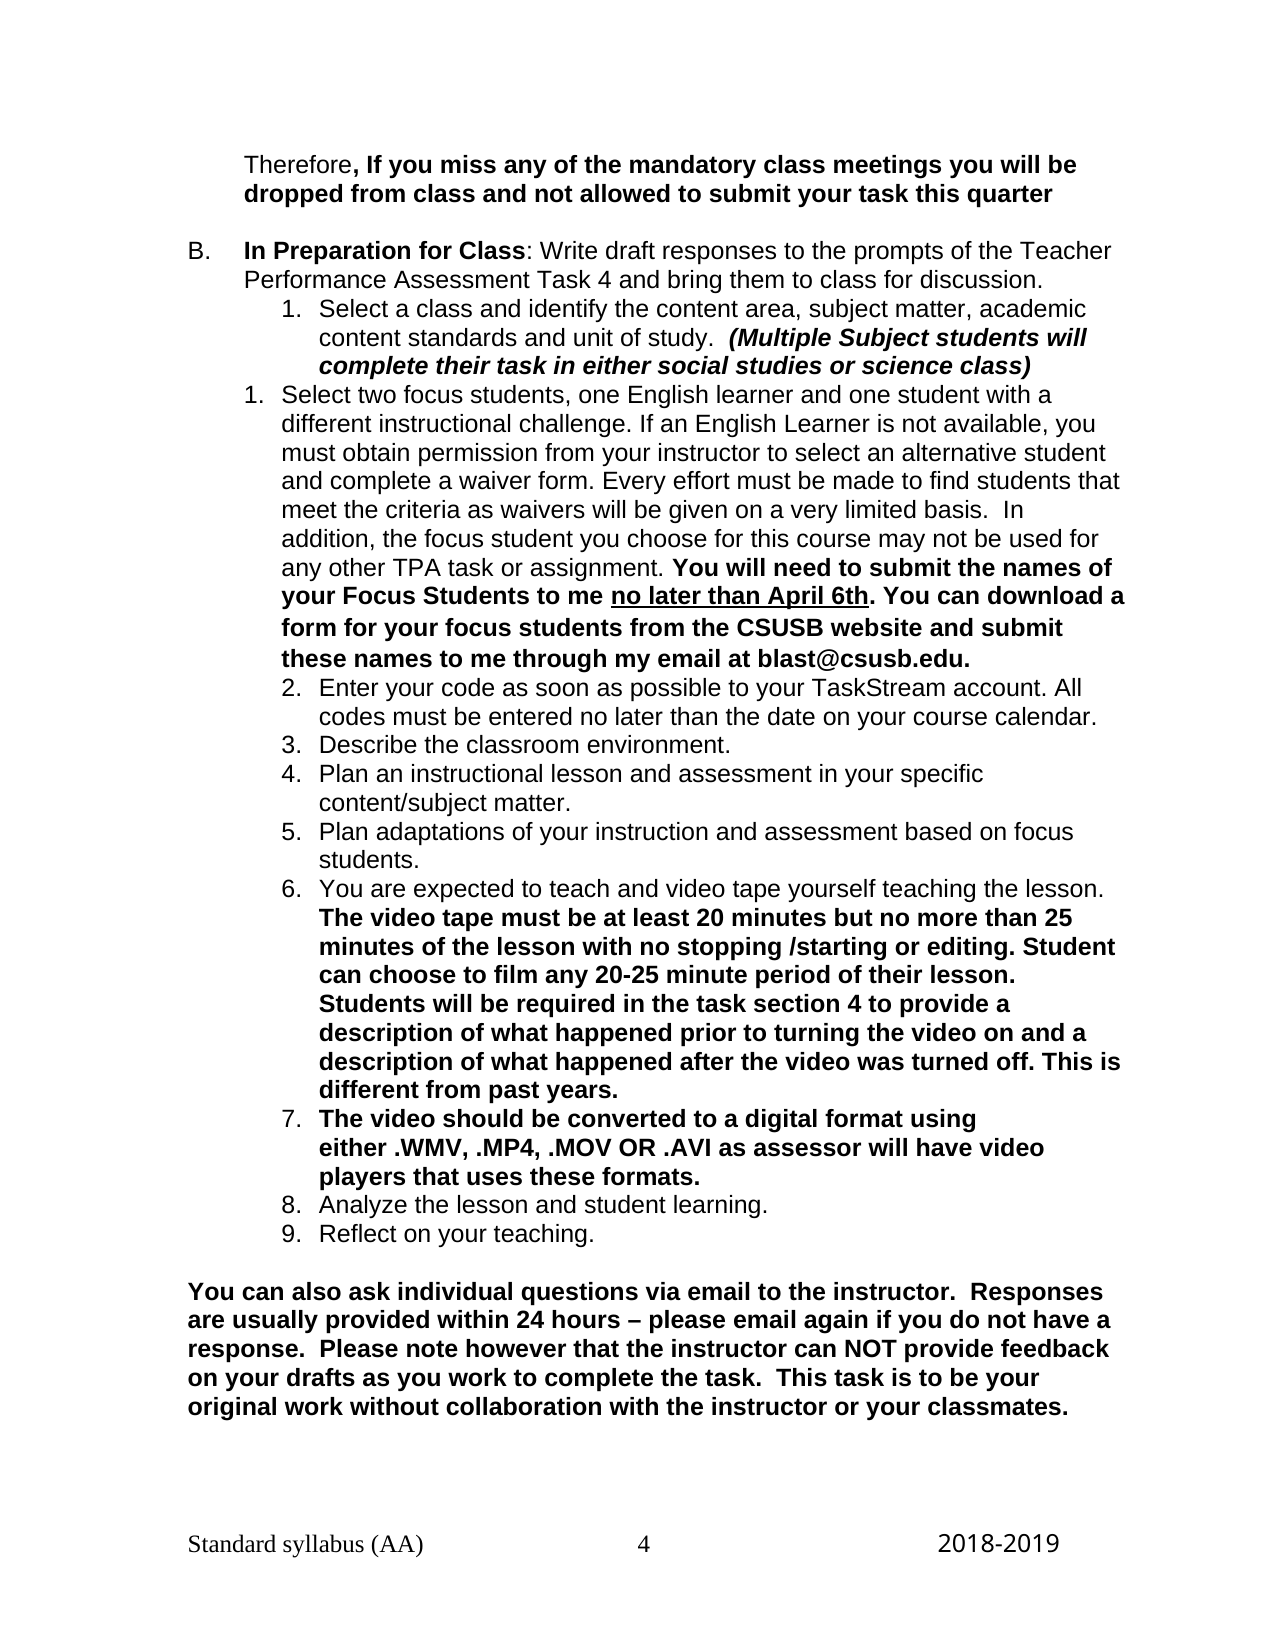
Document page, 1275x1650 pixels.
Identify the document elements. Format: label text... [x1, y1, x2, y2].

list Select a class and identify the content area, subject matter, academic content standards and unit of study. (Multiple Subject students will complete their task in either social studies or science class) [281, 294, 1125, 380]
list Plan an instructional lesson and assessment in your specific content/subject matter. [281, 759, 1125, 817]
list You are expected to teach and video tape yourself teaching the lesson. The video tape must be at least 20 minutes but no more than 25 minutes of the lesson with no stopping /starting or editing. Student can choose to film any 20-25 minute period of their lesson. Students will be required in the task section 4 to provide a description of what happened prior to turning the video on and a description of what happened after the video was turned off. This is different from past years. [281, 874, 1125, 1104]
list Select two focus students, one English learner and one student with a different instructional challenge. If an English Learner is not available, you must obtain permission from your instructor to select an alternative student and complete a waiver form. Every effort must be made to find students that meet the criteria as waivers will be given on a very limited basis. In addition, the focus student you choose for this course may not be used for any other TPA task or assignment. You will need to submit the names of your Focus Students to me no later than April 6th. You can download a form for your focus students from the CSUSB website and submit these names to me through my email at blast@csusb.edu. [244, 380, 1125, 673]
text You can also ask individual questions via email to the instructor. Responses are usually provided within 24 hours – please email again if you do not have a response. Please note however that the instructor can NOT provide feedback on your drafts as you work to complete the task. This task is to be your original work without collaboration with the instructor or your classmates. [187, 1277, 1125, 1420]
list Enter your code as soon as possible to your TaskStream account. All codes must be entered no later than the date on your course calendar. [281, 673, 1125, 730]
list Describe the classroom environment. [281, 730, 1125, 759]
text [187, 150, 1125, 207]
list Plan adaptations of your instruction and assessment based on focus students. [281, 817, 1125, 874]
text B. In Preparation for Class: Write draft responses to the prompts of the Teacher Performance Assessment Task 4 and bring them to class for discussion. [187, 236, 1125, 294]
list The video should be converted to a digital format using either .WMV, .MP4, .MOV OR .AVI as assessor will have video players that uses these formats. [281, 1104, 1125, 1190]
list Analyze the lesson and student learning. [281, 1190, 1125, 1219]
list Reflect on your teaching. [281, 1219, 1125, 1248]
